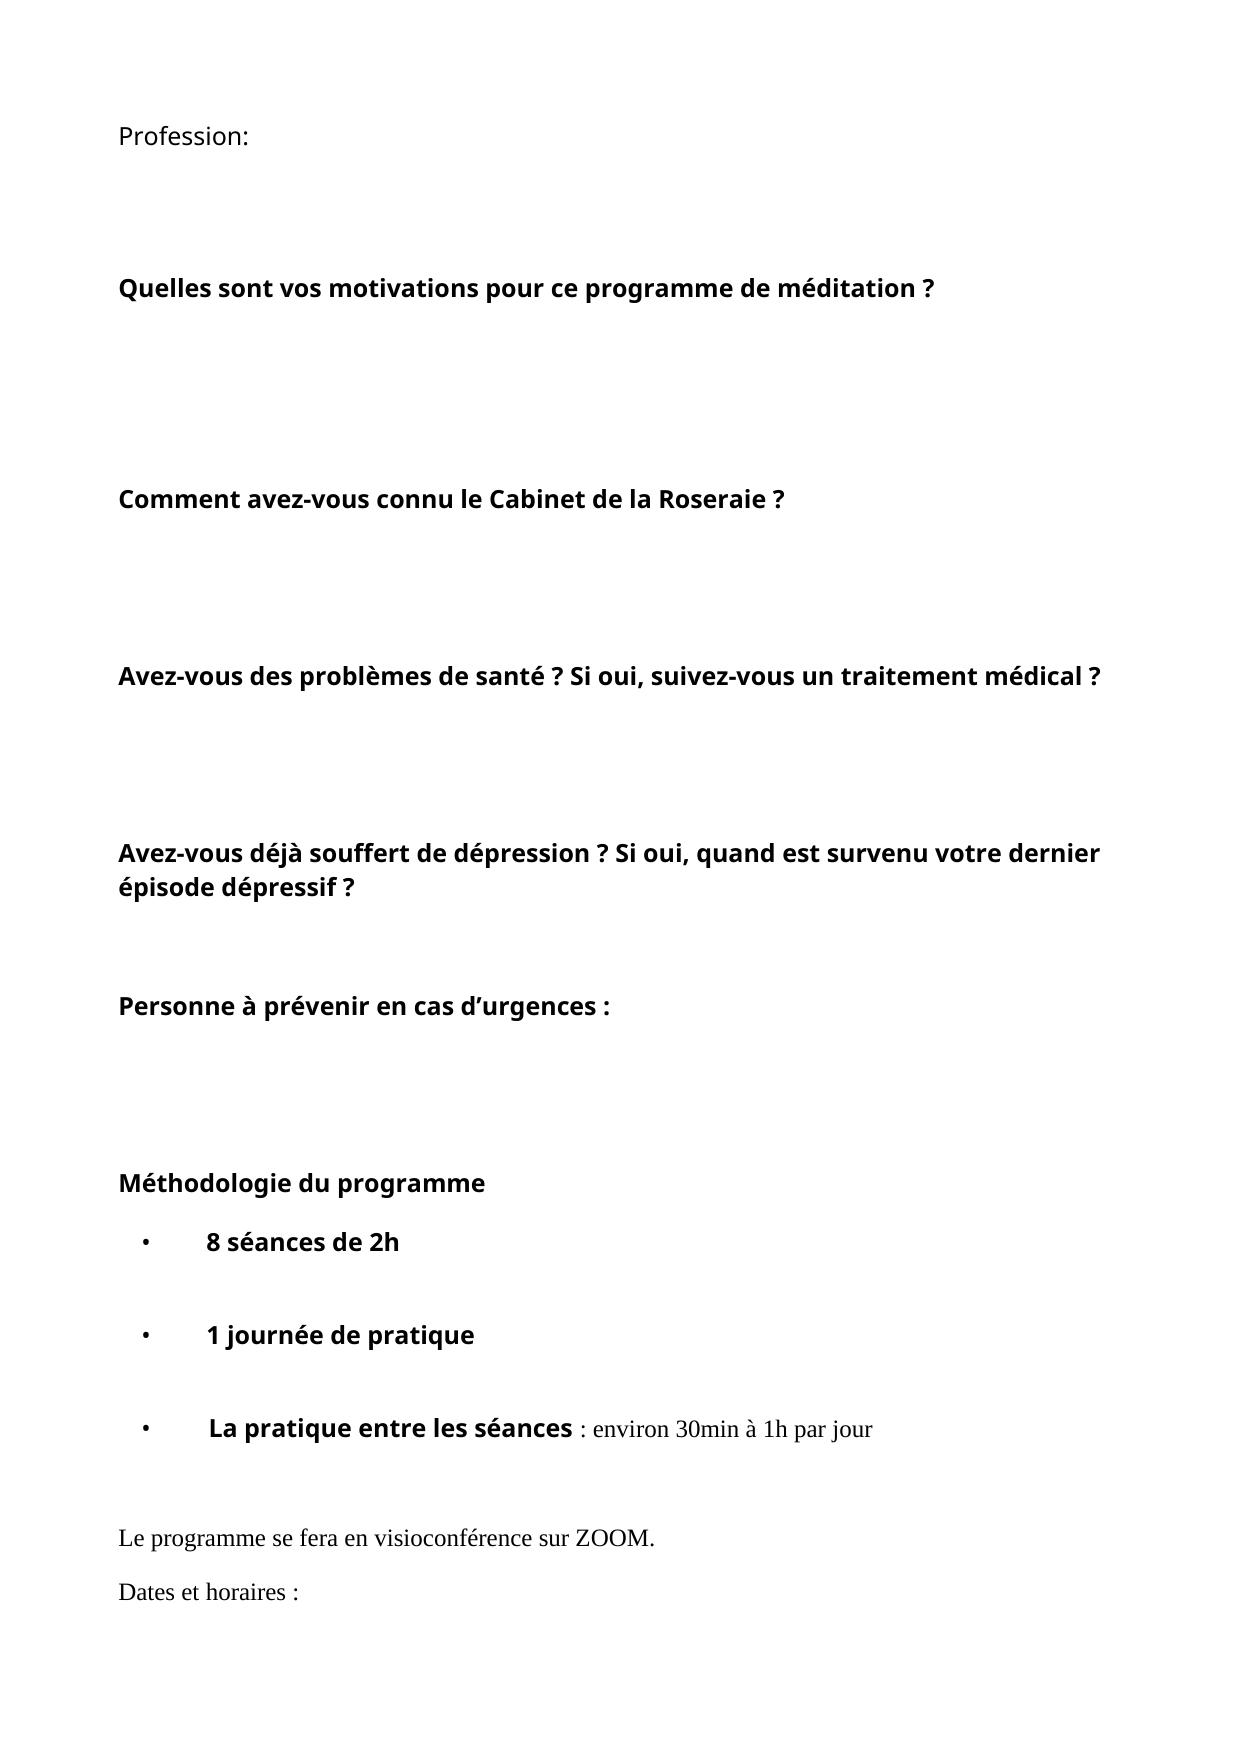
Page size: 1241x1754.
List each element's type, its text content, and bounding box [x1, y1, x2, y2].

text Comment avez-vous connu le Cabinet de la Roseraie ? [118, 482, 1122, 516]
list 8 séances de 2h [141, 1224, 1122, 1292]
text Quelles sont vos motivations pour ce programme de méditation ? [118, 270, 1122, 304]
text Dates et horaires : [118, 1577, 1122, 1606]
text Profession: [118, 118, 1122, 152]
text Avez-vous des problèmes de santé ? Si oui, suivez-vous un traitement médical ? [118, 659, 1122, 693]
text Méthodologie du programme [118, 1165, 1122, 1199]
text Personne à prévenir en cas d’urgences : [118, 988, 1122, 1022]
list La pratique entre les séances : environ 30min à 1h par jour [141, 1411, 1122, 1445]
list 1 journée de pratique [141, 1317, 1122, 1386]
text Avez-vous déjà souffert de dépression ? Si oui, quand est survenu votre dernier épisode dépressif ? [118, 836, 1122, 904]
text Le programme se fera en visioconférence sur ZOOM. [118, 1523, 1122, 1552]
